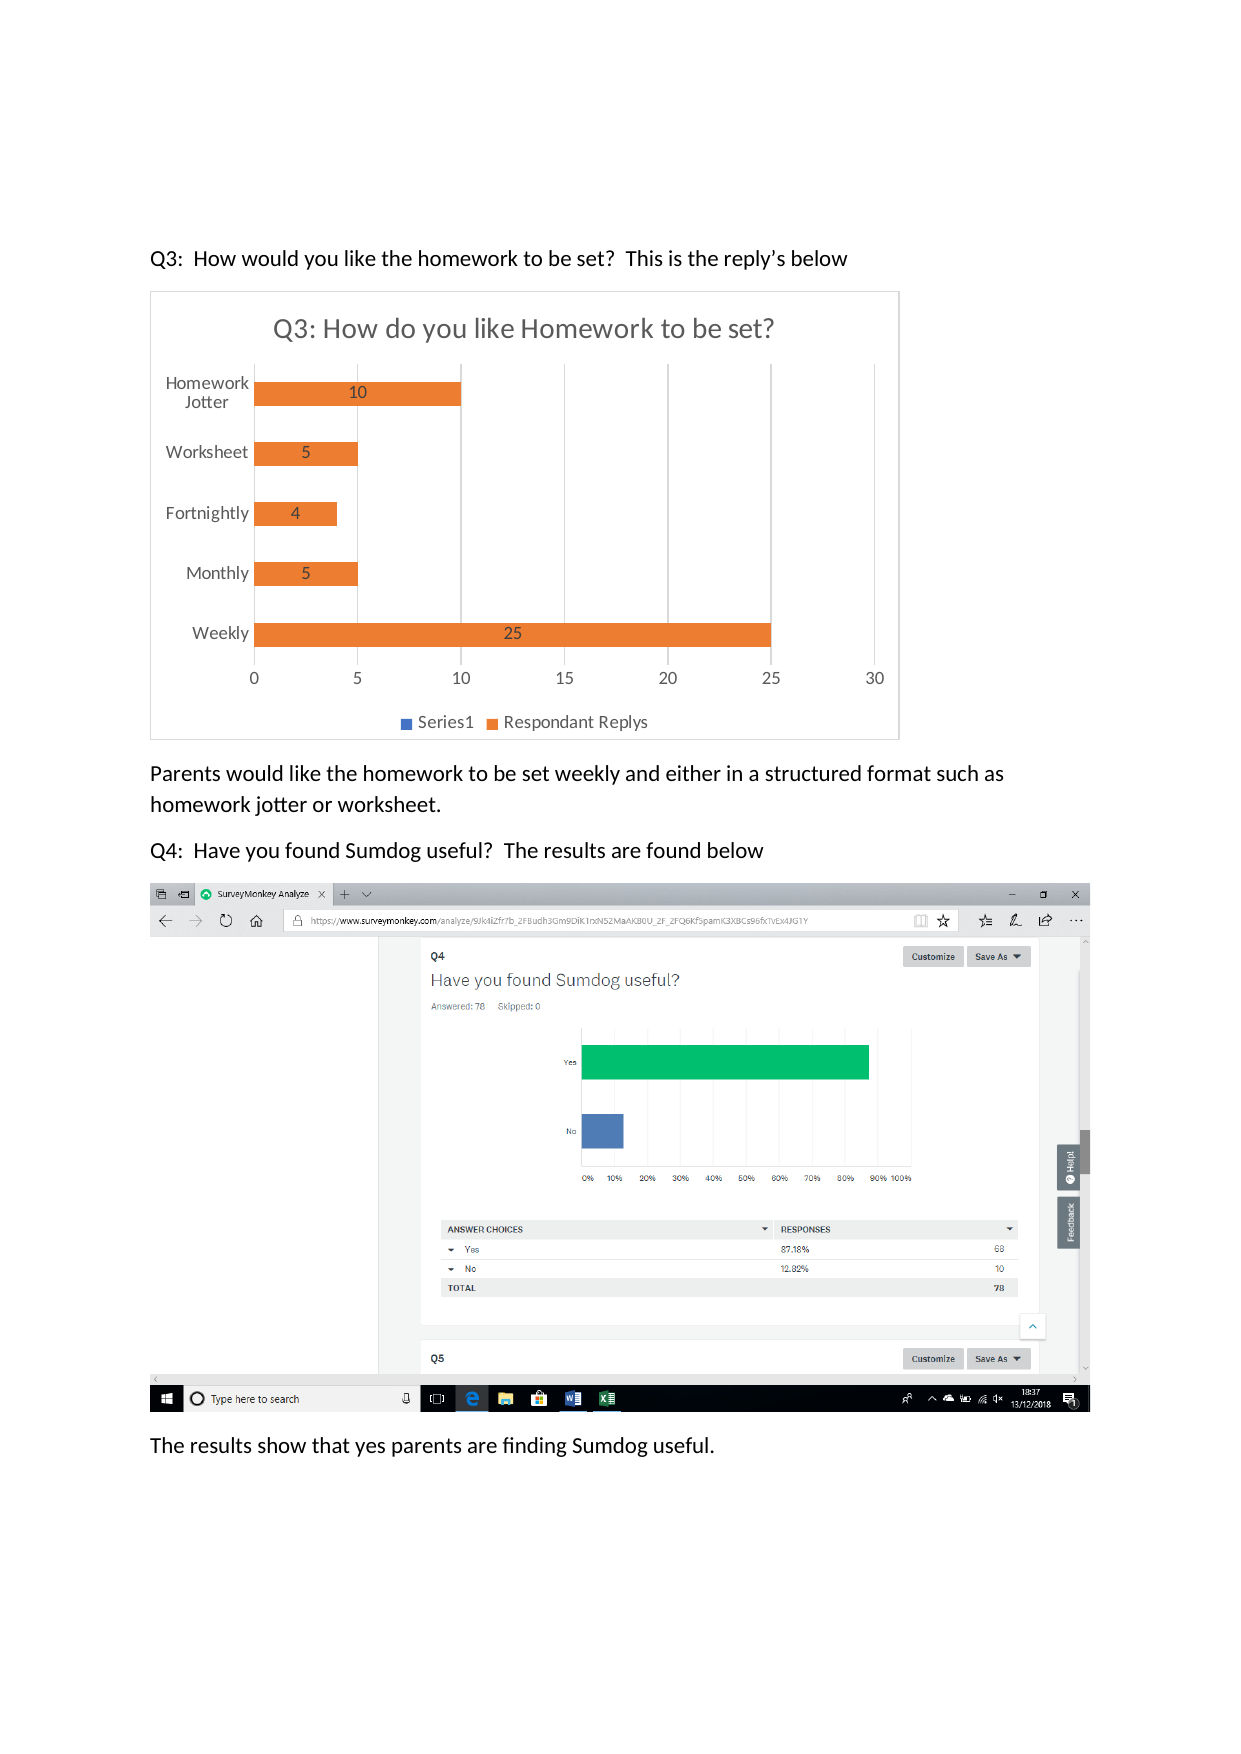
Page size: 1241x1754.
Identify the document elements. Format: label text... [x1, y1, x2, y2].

picture [150, 883, 1091, 1412]
text The results show that yes parents are finding Sumdog useful. [150, 1431, 1090, 1459]
text Parents would like the homework to be set weekly and either in a structured format such as homework jotter or worksheet. [150, 759, 1090, 818]
text Q3: How would you like the homework to be set? This is the reply’s below [150, 244, 1090, 272]
text Q4: Have you found Sumdog useful? The results are found below [150, 837, 1090, 864]
